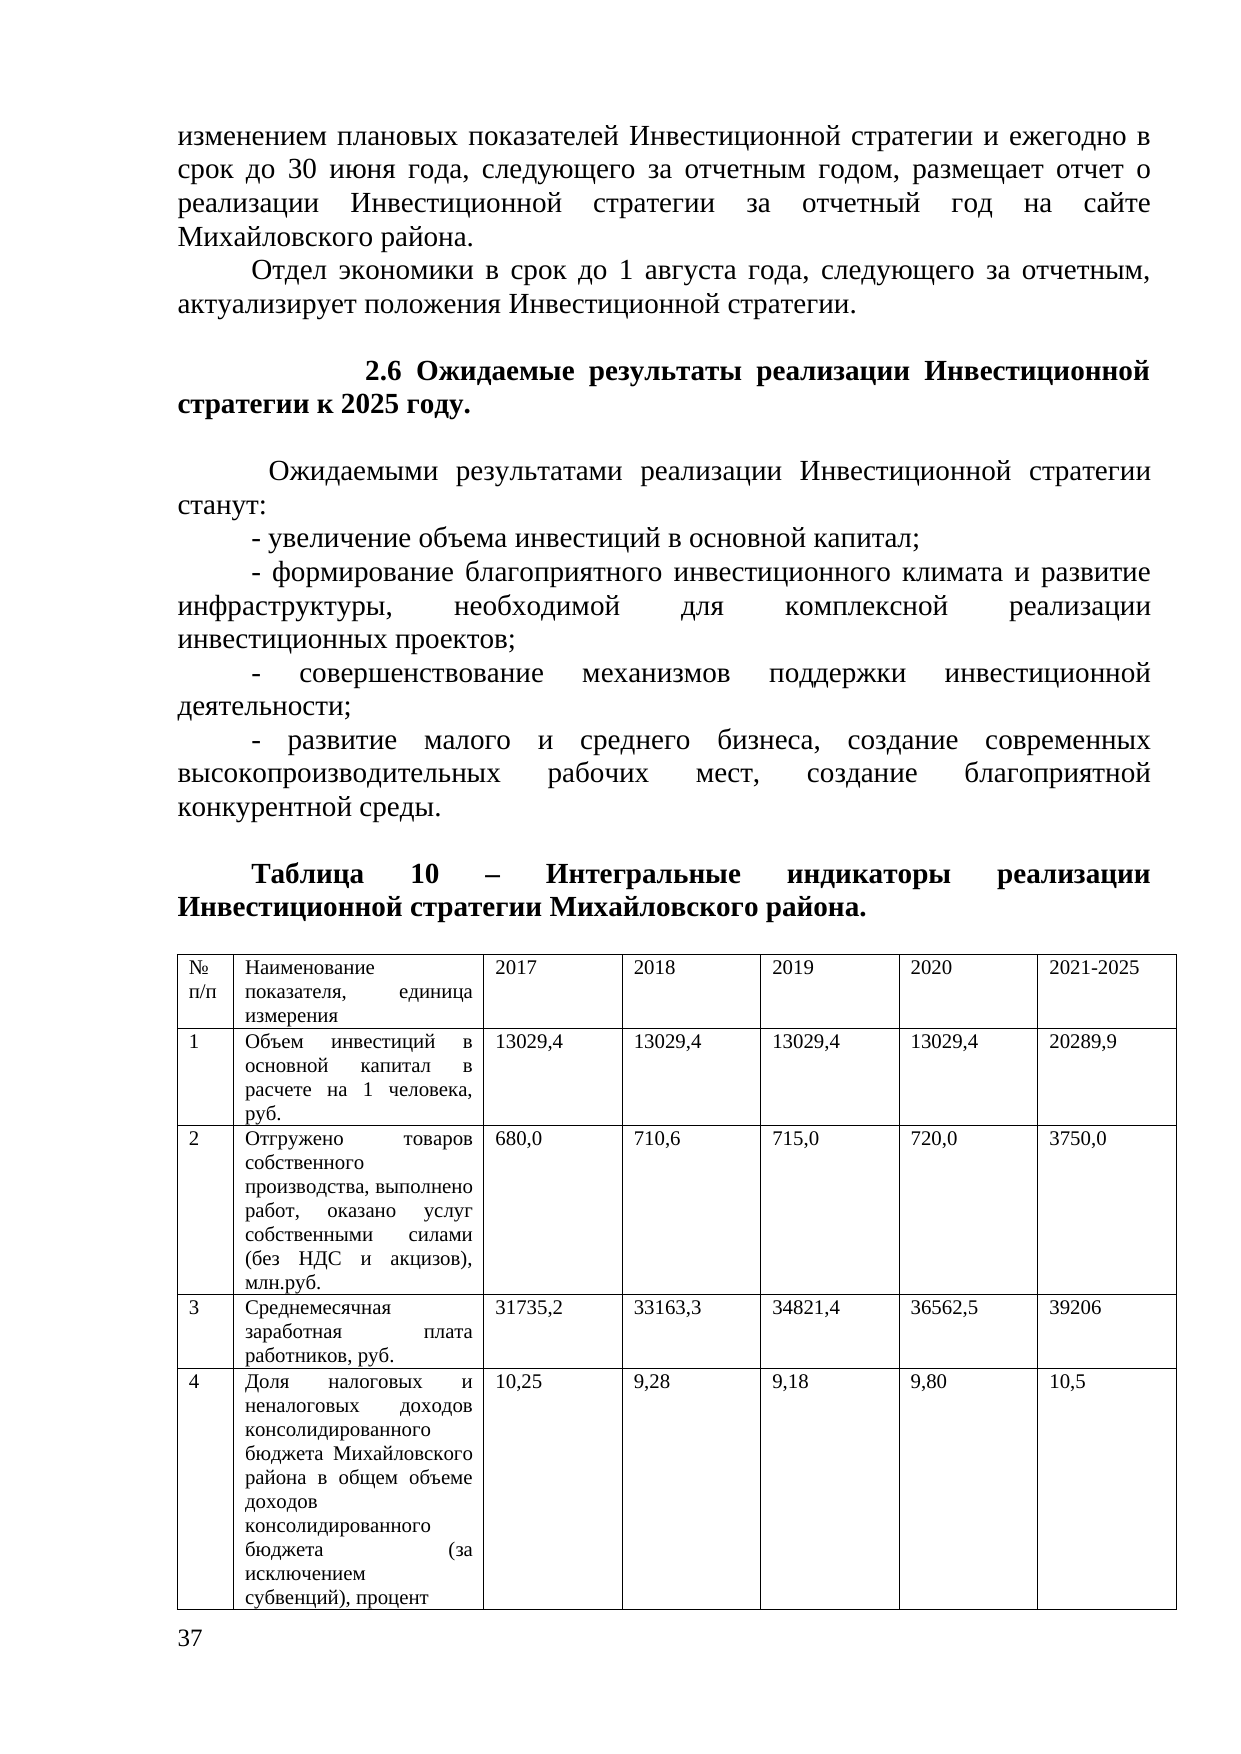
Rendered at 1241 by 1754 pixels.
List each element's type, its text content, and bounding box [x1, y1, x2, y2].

table_cell 13029,4 [900, 1029, 1037, 1125]
table_header Наименование показателя, единица измерения [234, 955, 483, 1027]
table_cell 680,0 [484, 1126, 622, 1294]
table_cell 9,28 [623, 1369, 760, 1609]
table_cell 10,5 [1038, 1369, 1176, 1609]
table_cell 710,6 [623, 1126, 760, 1294]
table_cell 13029,4 [761, 1029, 899, 1125]
table_cell Среднемесячная заработная плата работников, руб. [234, 1295, 483, 1367]
table_cell 34821,4 [761, 1295, 899, 1367]
table_cell 3750,0 [1038, 1126, 1176, 1294]
table_cell Отгружено товаров собственного производства, выполнено работ, оказано услуг собственными силами (без НДС и акцизов), млн.руб. [234, 1126, 483, 1294]
text - увеличение объема инвестиций в основной капитал; [177, 521, 1152, 554]
table_cell 31735,2 [484, 1295, 622, 1367]
table_cell 36562,5 [900, 1295, 1037, 1367]
table_cell 4 [178, 1369, 233, 1609]
text 2.6 Ожидаемые результаты реализации Инвестиционной стратегии к 2025 году. [177, 353, 1152, 420]
text Ожидаемыми результатами реализации Инвестиционной стратегии станут: [177, 453, 1152, 521]
table_cell 13029,4 [623, 1029, 760, 1125]
table_header 2020 [900, 955, 1037, 1027]
table_cell 3 [178, 1295, 233, 1367]
table_cell 9,18 [761, 1369, 899, 1609]
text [177, 118, 1152, 252]
text - формирование благоприятного инвестиционного климата и развитие инфраструктуры, необходимой для комплексной реализации инвестиционных проектов; [177, 554, 1152, 655]
table_cell 13029,4 [484, 1029, 622, 1125]
table_cell 720,0 [900, 1126, 1037, 1294]
table_header 2019 [761, 955, 899, 1027]
table_cell 33163,3 [623, 1295, 760, 1367]
table_header 2018 [623, 955, 760, 1027]
table_header 2017 [484, 955, 622, 1027]
table_cell 2 [178, 1126, 233, 1294]
table_cell 1 [178, 1029, 233, 1125]
table_cell 10,25 [484, 1369, 622, 1609]
text Таблица 10 – Интегральные индикаторы реализации Инвестиционной стратегии Михайловского района. [177, 856, 1152, 923]
table_header 2021-2025 [1038, 955, 1176, 1027]
table_cell Доля налоговых и неналоговых доходов консолидированного бюджета Михайловского района в общем объеме доходов консолидированного бюджета (за исключением субвенций), процент [234, 1369, 483, 1609]
table_cell 715,0 [761, 1126, 899, 1294]
table_cell 39206 [1038, 1295, 1176, 1367]
text - развитие малого и среднего бизнеса, создание современных высокопроизводительных рабочих мест, создание благоприятной конкурентной среды. [177, 722, 1152, 822]
table_cell 20289,9 [1038, 1029, 1176, 1125]
text - совершенствование механизмов поддержки инвестиционной деятельности; [177, 655, 1152, 722]
text Отдел экономики в срок до 1 августа года, следующего за отчетным, актуализирует положения Инвестиционной стратегии. [177, 252, 1152, 319]
table_cell Объем инвестиций в основной капитал в расчете на 1 человека, руб. [234, 1029, 483, 1125]
table_cell 9,80 [900, 1369, 1037, 1609]
table_header № п/п [178, 955, 233, 1027]
